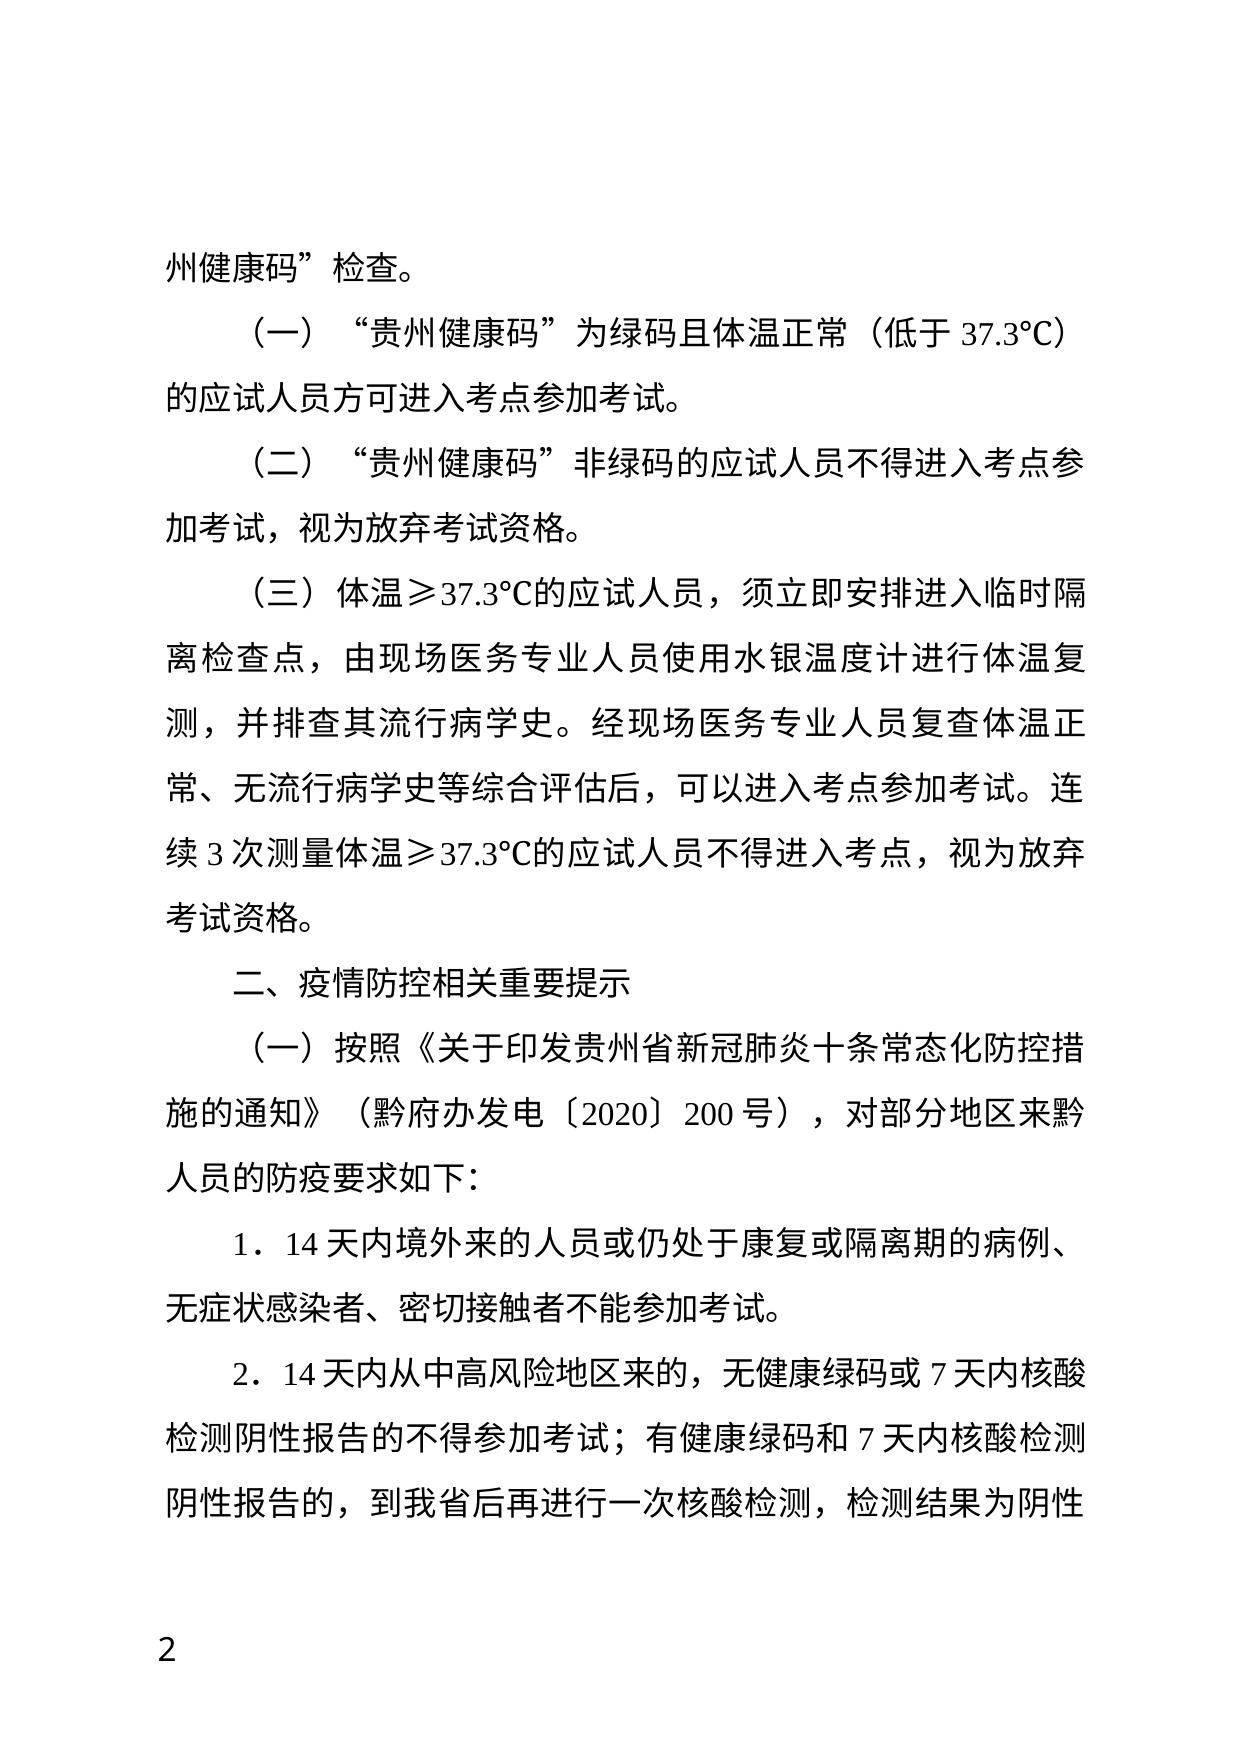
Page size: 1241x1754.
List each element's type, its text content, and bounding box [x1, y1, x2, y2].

text （一）按照《关于印发贵州省新冠肺炎十条常态化防控措施的通知》（黔府办发电〔2020〕200号），对部分地区来黔人员的防疫要求如下： [165, 1013, 1087, 1208]
text 二、疫情防控相关重要提示 [165, 948, 1087, 1013]
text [165, 233, 1087, 298]
text （三）体温≥37.3℃的应试人员，须立即安排进入临时隔离检查点，由现场医务专业人员使用水银温度计进行体温复测，并排查其流行病学史。经现场医务专业人员复查体温正常、无流行病学史等综合评估后，可以进入考点参加考试。连续3次测量体温≥37.3℃的应试人员不得进入考点，视为放弃考试资格。 [165, 558, 1087, 948]
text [165, 1338, 1087, 1533]
text 1．14天内境外来的人员或仍处于康复或隔离期的病例、无症状感染者、密切接触者不能参加考试。 [165, 1208, 1087, 1338]
text （一）“贵州健康码”为绿码且体温正常（低于37.3℃）的应试人员方可进入考点参加考试。 [165, 298, 1087, 428]
text （二）“贵州健康码”非绿码的应试人员不得进入考点参加考试，视为放弃考试资格。 [165, 428, 1087, 558]
